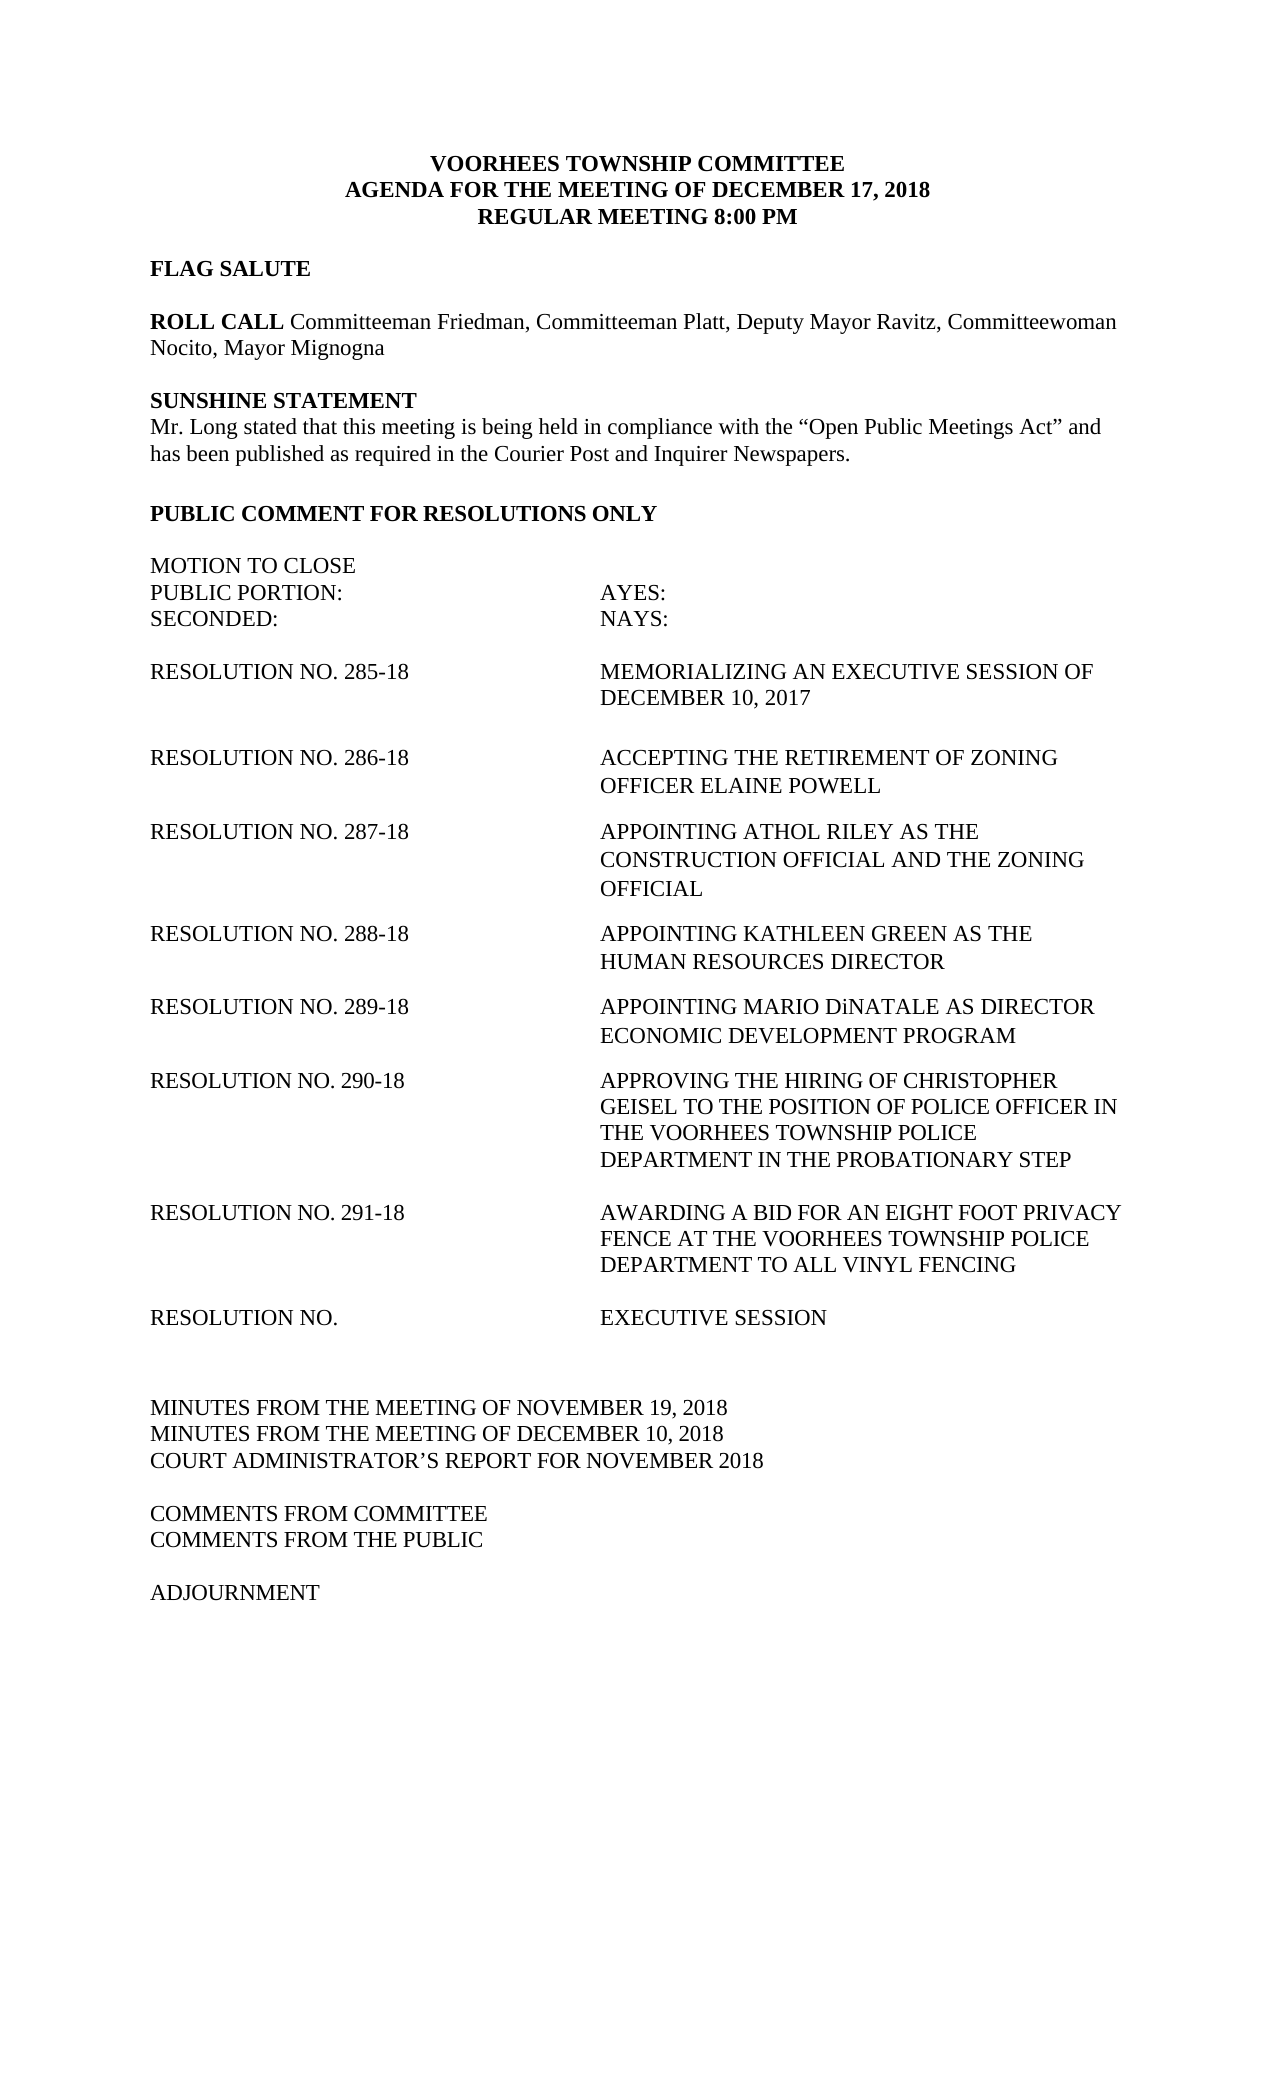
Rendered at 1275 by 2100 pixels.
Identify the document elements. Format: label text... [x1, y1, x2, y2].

text RESOLUTION NO. 285-18 MEMORIALIZING AN EXECUTIVE SESSION OF DECEMBER 10, 2017 [150, 658, 1125, 711]
text RESOLUTION NO. 287-18 APPOINTING ATHOL RILEY AS THE CONSTRUCTION OFFICIAL AND THE ZONING OFFICIAL [150, 818, 1125, 901]
text SUNSHINE STATEMENT [150, 387, 1125, 413]
text MOTION TO CLOSE [150, 552, 1125, 579]
list VOORHEES TOWNSHIP COMMITTEE [150, 150, 1125, 176]
text SECONDED: NAYS: [150, 605, 1125, 632]
text RESOLUTION NO. 291-18 AWARDING A BID FOR AN EIGHT FOOT PRIVACY FENCE AT THE VOORHEES TOWNSHIP POLICE DEPARTMENT TO ALL VINYL FENCING [150, 1198, 1125, 1278]
text FLAG SALUTE [150, 255, 1125, 282]
text MINUTES FROM THE MEETING OF DECEMBER 10, 2018 [150, 1421, 1125, 1447]
text COMMENTS FROM THE PUBLIC [150, 1526, 1125, 1552]
text COURT ADMINISTRATOR’S REPORT FOR NOVEMBER 2018 [150, 1447, 1125, 1473]
text COMMENTS FROM COMMITTEE [150, 1499, 1125, 1526]
text RESOLUTION NO. EXECUTIVE SESSION [150, 1304, 1125, 1330]
text PUBLIC COMMENT FOR RESOLUTIONS ONLY [150, 500, 1125, 526]
text RESOLUTION NO. 290-18 APPROVING THE HIRING OF CHRISTOPHER GEISEL TO THE POSITION OF POLICE OFFICER IN THE VOORHEES TOWNSHIP POLICE DEPARTMENT IN THE PROBATIONARY STEP [150, 1067, 1125, 1172]
text RESOLUTION NO. 288-18 APPOINTING KATHLEEN GREEN AS THE HUMAN RESOURCES DIRECTOR [150, 920, 1125, 974]
text MINUTES FROM THE MEETING OF NOVEMBER 19, 2018 [150, 1394, 1125, 1421]
text ROLL CALL Committeeman Friedman, Committeeman Platt, Deputy Mayor Ravitz, Committeewoman Nocito, Mayor Mignogna [150, 308, 1125, 361]
list AGENDA FOR THE MEETING OF DECEMBER 17, 2018 [150, 176, 1125, 203]
text ADJOURNMENT [150, 1579, 1125, 1605]
list REGULAR MEETING 8:00 PM [150, 203, 1125, 229]
text RESOLUTION NO. 286-18 ACCEPTING THE RETIREMENT OF ZONING OFFICER ELAINE POWELL [150, 744, 1125, 799]
text Mr. Long stated that this meeting is being held in compliance with the “Open Public Meetings Act” and has been published as required in the Courier Post and Inquirer Newspapers. [150, 413, 1125, 466]
text PUBLIC PORTION: AYES: [150, 579, 1125, 605]
text RESOLUTION NO. 289-18 APPOINTING MARIO DiNATALE AS DIRECTOR ECONOMIC DEVELOPMENT PROGRAM [150, 993, 1125, 1048]
